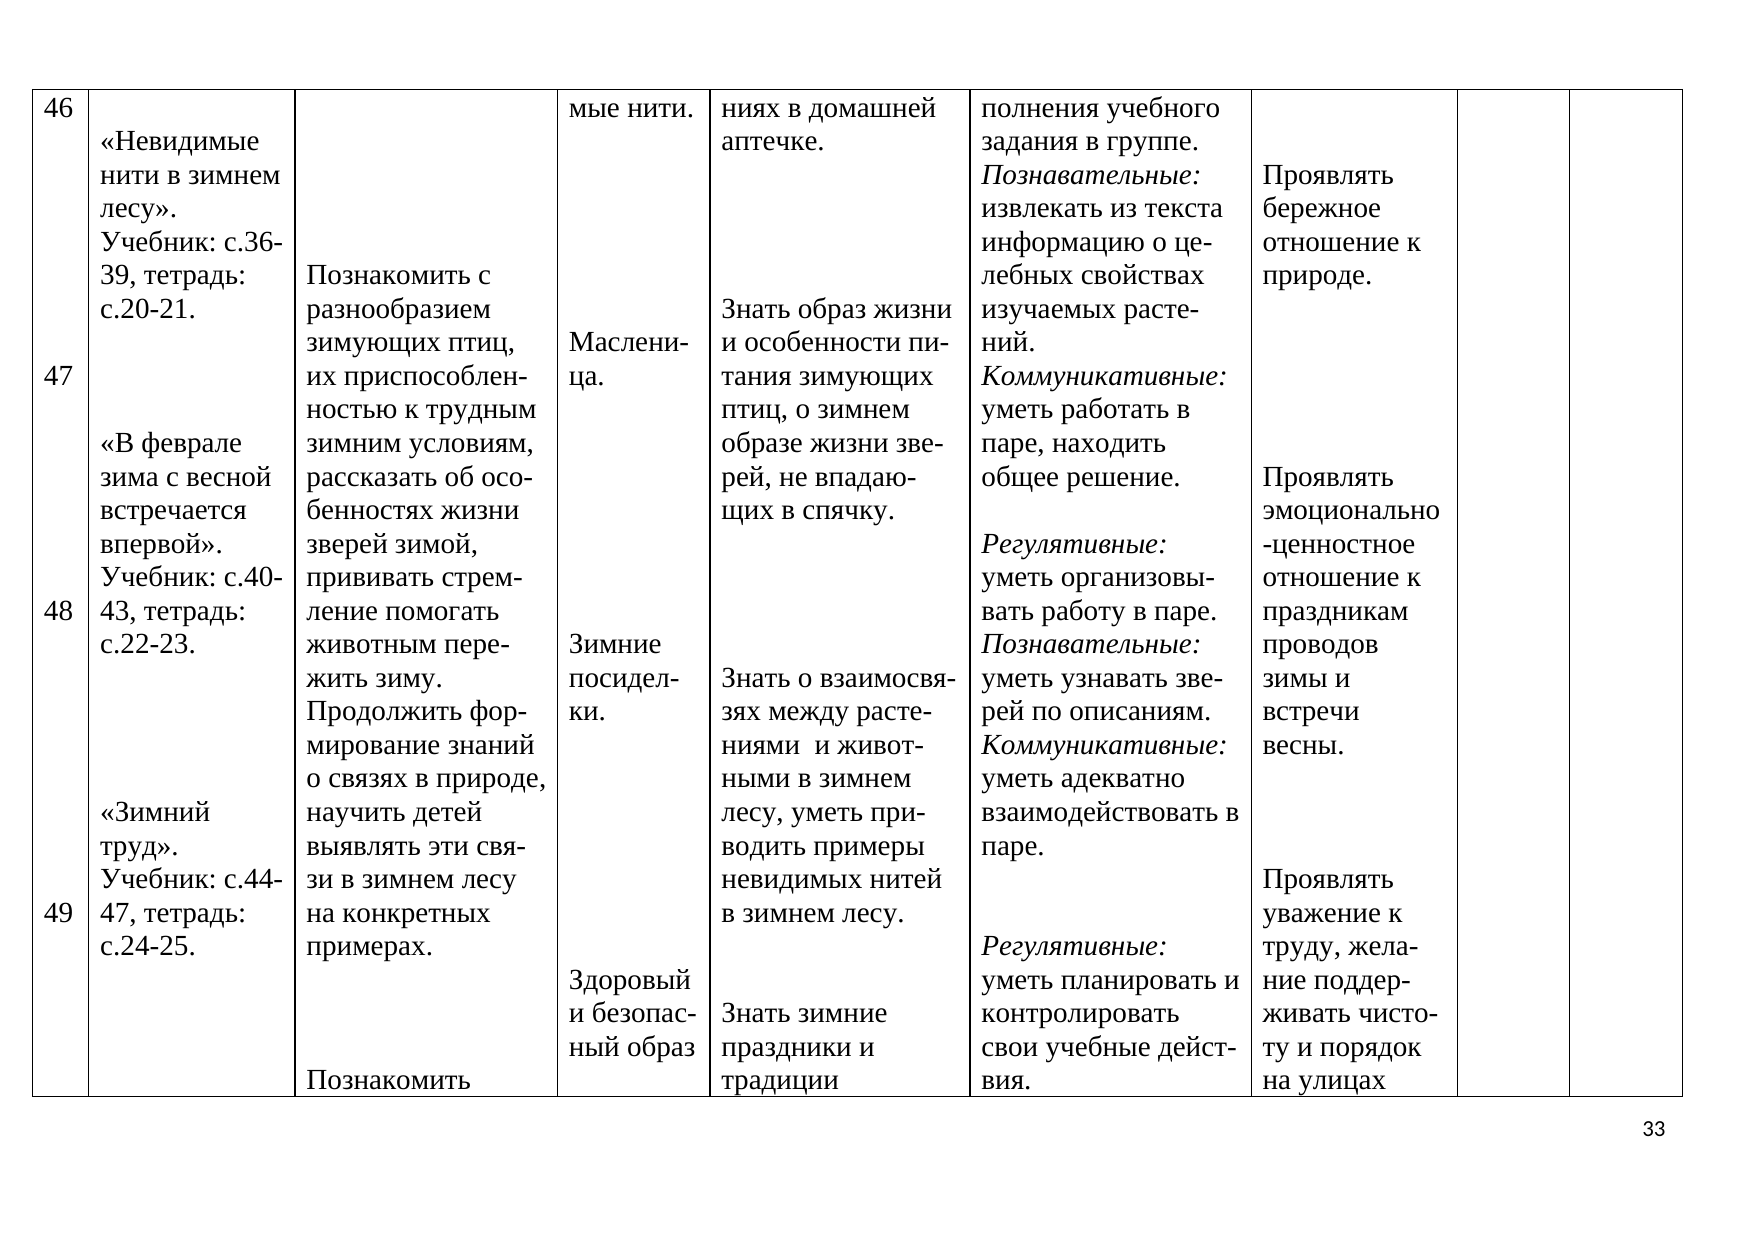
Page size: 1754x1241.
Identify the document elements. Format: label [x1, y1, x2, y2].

table_cell [558, 90, 709, 1096]
table_cell [1252, 90, 1457, 1096]
table_cell [971, 90, 1251, 1096]
table_cell [1458, 90, 1569, 1096]
table_cell [1570, 90, 1682, 1096]
table_cell [89, 90, 294, 1096]
table_cell [33, 90, 88, 1096]
table_cell [296, 90, 557, 1096]
table_cell [711, 90, 969, 1096]
